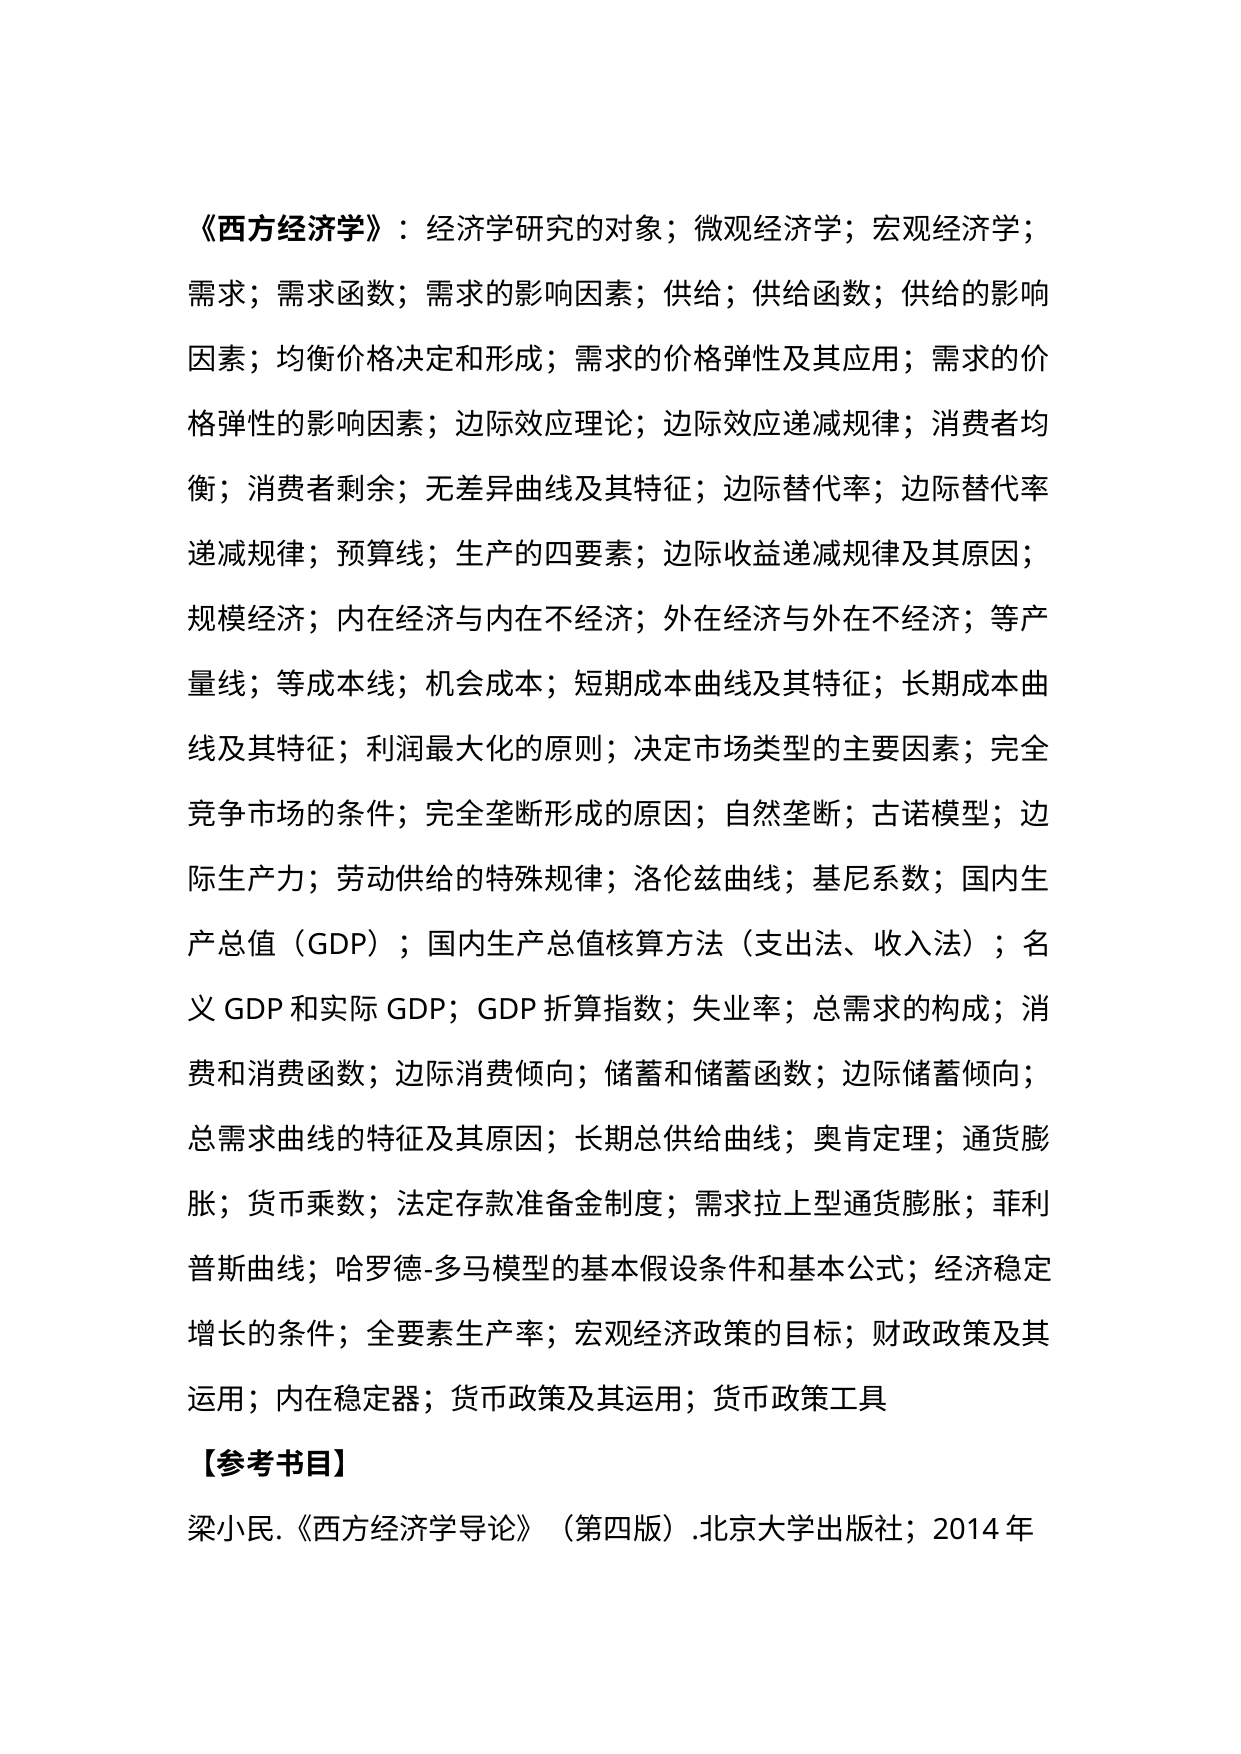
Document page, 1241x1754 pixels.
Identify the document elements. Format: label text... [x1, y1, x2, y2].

text 梁小民.《西方经济学导论》（第四版）.北京大学出版社；2014年 [187, 1494, 1053, 1559]
text 【参考书目】 [187, 1429, 1053, 1494]
text 《西方经济学》：经济学研究的对象；微观经济学；宏观经济学；需求；需求函数；需求的影响因素；供给；供给函数；供给的影响因素；均衡价格决定和形成；需求的价格弹性及其应用；需求的价格弹性的影响因素；边际效应理论；边际效应递减规律；消费者均衡；消费者剩余；无差异曲线及其特征；边际替代率；边际替代率递减规律；预算线；生产的四要素；边际收益递减规律及其原因；规模经济；内在经济与内在不经济；外在经济与外在不经济；等产量线；等成本线；机会成本；短期成本曲线及其特征；长期成本曲线及其特征；利润最大化的原则；决定市场类型的主要因素；完全竞争市场的条件；完全垄断形成的原因；自然垄断；古诺模型；边际生产力；劳动供给的特殊规律；洛伦兹曲线；基尼系数；国内生产总值（GDP）；国内生产总值核算方法（支出法、收入法）；名义GDP和实际GDP；GDP折算指数；失业率；总需求的构成；消费和消费函数；边际消费倾向；储蓄和储蓄函数；边际储蓄倾向；总需求曲线的特征及其原因；长期总供给曲线；奥肯定理；通货膨胀；货币乘数；法定存款准备金制度；需求拉上型通货膨胀；菲利普斯曲线；哈罗德-多马模型的基本假设条件和基本公式；经济稳定增长的条件；全要素生产率；宏观经济政策的目标；财政政策及其运用；内在稳定器；货币政策及其运用；货币政策工具 [187, 194, 1053, 1429]
